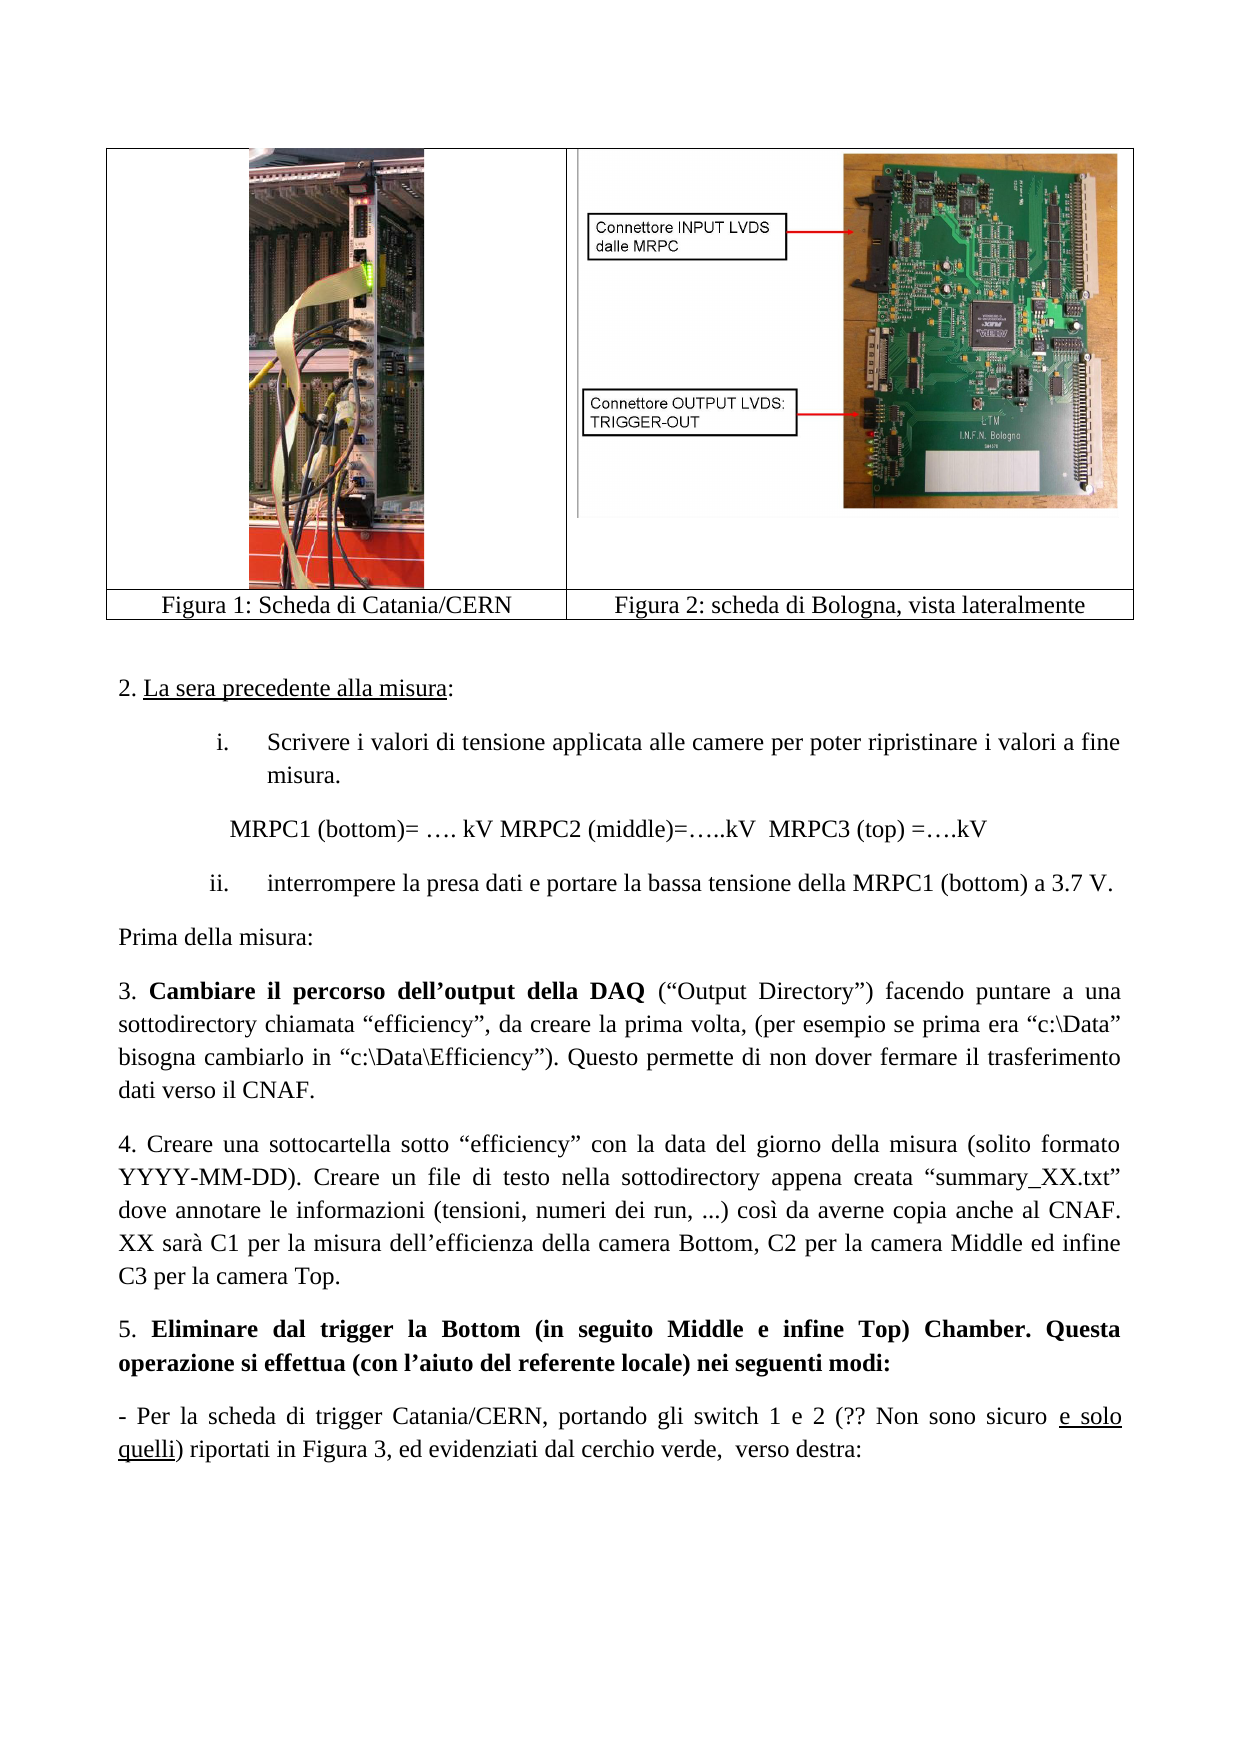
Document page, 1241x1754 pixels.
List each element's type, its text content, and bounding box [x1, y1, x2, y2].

text 5. Eliminare dal trigger la Bottom (in seguito Middle e infine Top) Chamber. Questa operazione si effettua (con l’aiuto del referente locale) nei seguenti modi: [118, 1314, 1122, 1376]
table_header [107, 149, 249, 589]
text Prima della misura: [118, 922, 1122, 951]
table_cell Figura 2: scheda di Bologna, vista lateralmente [567, 590, 1133, 618]
text 2. La sera precedente alla misura: [118, 673, 1122, 702]
list interrompere la presa dati e portare la bassa tensione della MRPC1 (bottom) a 3.7 V. [229, 868, 1122, 897]
text - Per la scheda di trigger Catania/CERN, portando gli switch 1 e 2 (?? Non sono sicuro e solo quelli) riportati in Figura 3, ed evidenziati dal cerchio verde, verso destra: [118, 1401, 1122, 1463]
table_header [567, 149, 1133, 589]
table_header [425, 149, 566, 589]
text MRPC1 (bottom)= …. kV MRPC2 (middle)=…..kV MRPC3 (top) =….kV [229, 814, 1122, 843]
text 4. Creare una sottocartella sotto “efficiency” con la data del giorno della misura (solito formato YYYY-MM-DD). Creare un file di testo nella sottodirectory appena creata “summary_XX.txt” dove annotare le informazioni (tensioni, numeri dei run, ...) così da averne copia anche al CNAF. XX sarà C1 per la misura dell’efficienza della camera Bottom, C2 per la camera Middle ed infine C3 per la camera Top. [118, 1129, 1122, 1289]
text 3. Cambiare il percorso dell’output della DAQ (“Output Directory”) facendo puntare a una sottodirectory chiamata “efficiency”, da creare la prima volta, (per esempio se prima era “c:\Data” bisogna cambiarlo in “c:\Data\Efficiency”). Questo permette di non dover fermare il trasferimento dati verso il CNAF. [118, 976, 1122, 1103]
list Scrivere i valori di tensione applicata alle camere per poter ripristinare i valori a fine misura. [229, 727, 1122, 789]
table_cell Figura 1: Scheda di Catania/CERN [107, 590, 566, 618]
